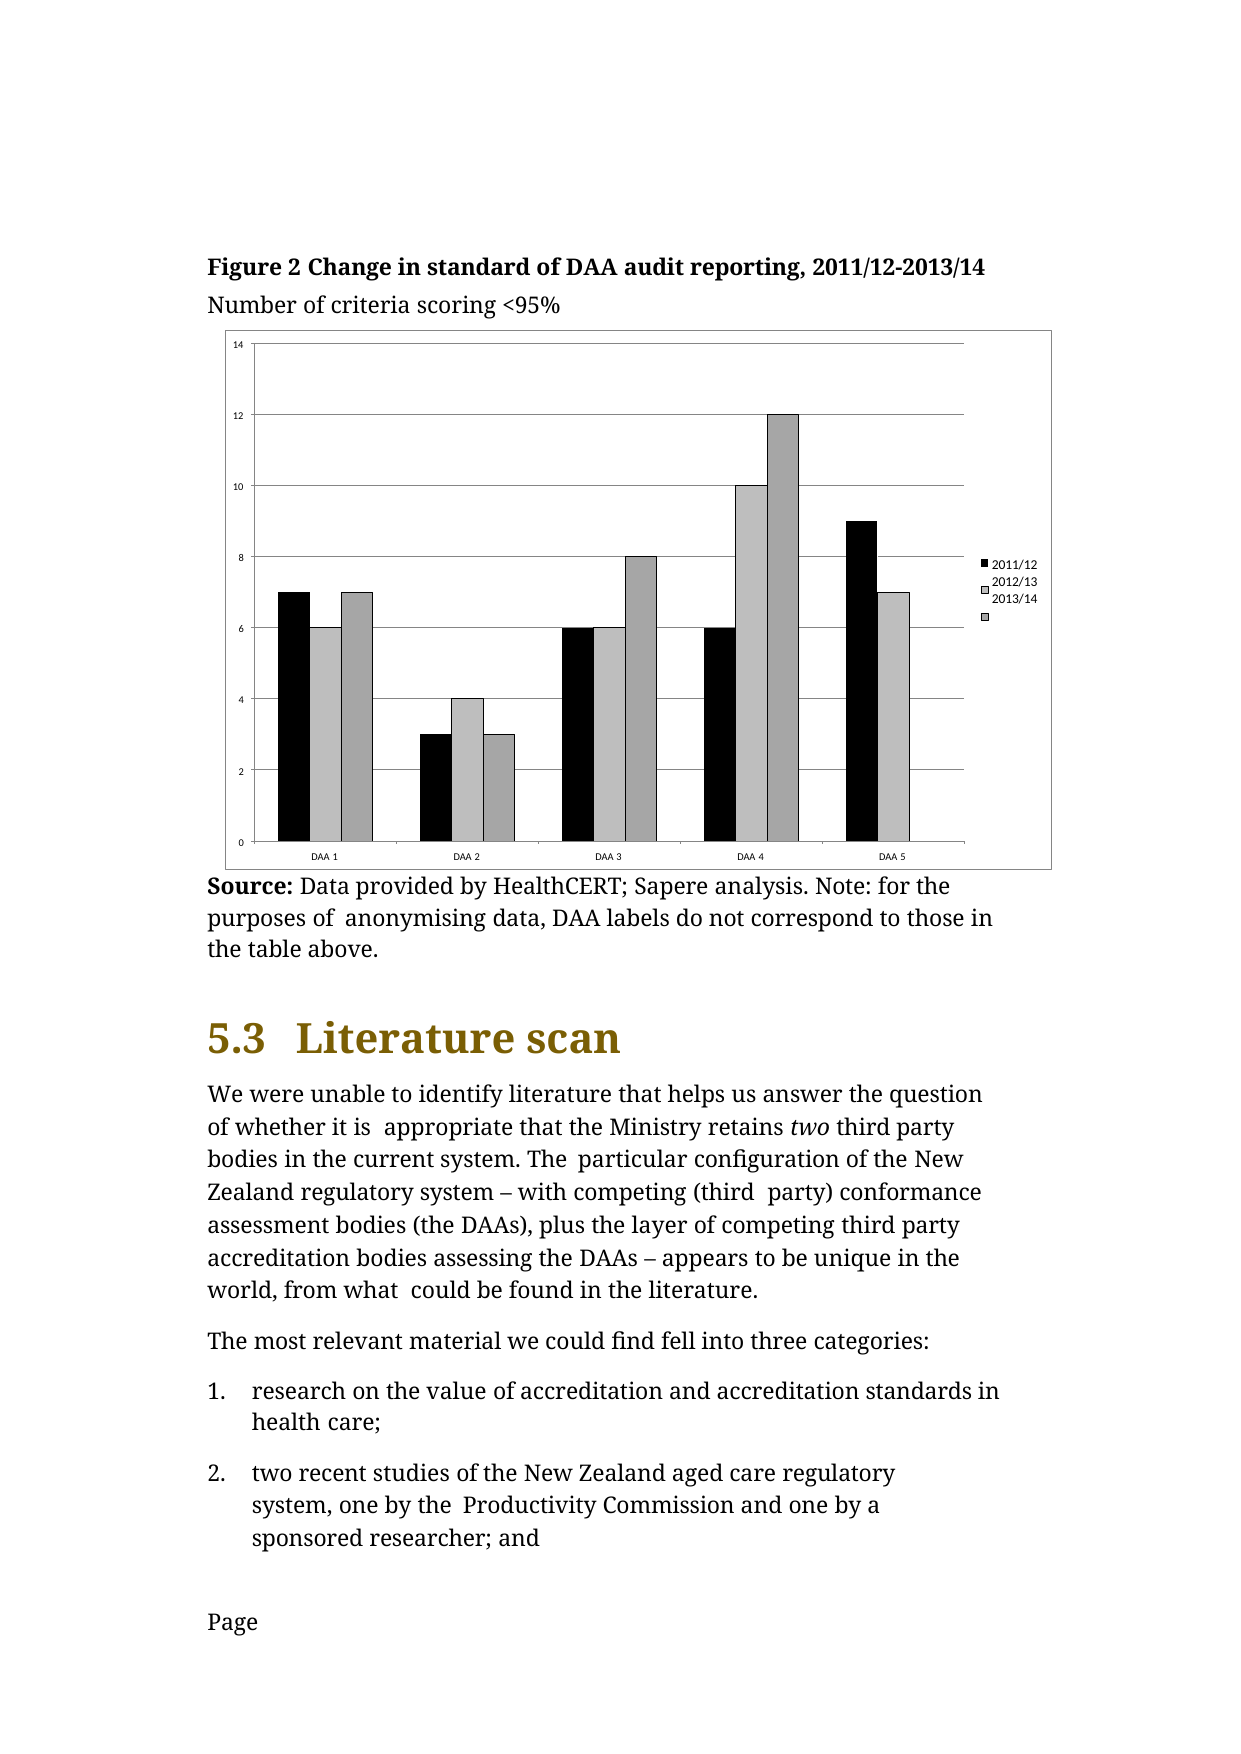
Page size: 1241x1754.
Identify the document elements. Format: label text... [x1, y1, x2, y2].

text We were unable to identify literature that helps us answer the question of whether it is appropriate that the Ministry retains two third party bodies in the current system. The particular configuration of the New Zealand regulatory system – with competing (third party) conformance assessment bodies (the DAAs), plus the layer of competing third party accreditation bodies assessing the DAAs – appears to be unique in the world, from what could be found in the literature. [207, 1078, 1007, 1306]
list two recent studies of the New Zealand aged care regulatory system, one by the Productivity Commission and one by a sponsored researcher; and [207, 1457, 948, 1553]
text Source: Data provided by HealthCERT; Sapere analysis. Note: for the purposes of anonymising data, DAA labels do not correspond to those in the table above. [207, 870, 1022, 964]
text The most relevant material we could find fell into three categories: [207, 1325, 1065, 1356]
list research on the value of accreditation and accreditation standards in health care; [207, 1375, 1065, 1438]
subtitle Literature scan [207, 1008, 1065, 1065]
text Number of criteria scoring <95% [207, 289, 1065, 321]
subtitle Figure 2 Change in standard of DAA audit reporting, 2011/12-2013/14 [207, 250, 1065, 282]
